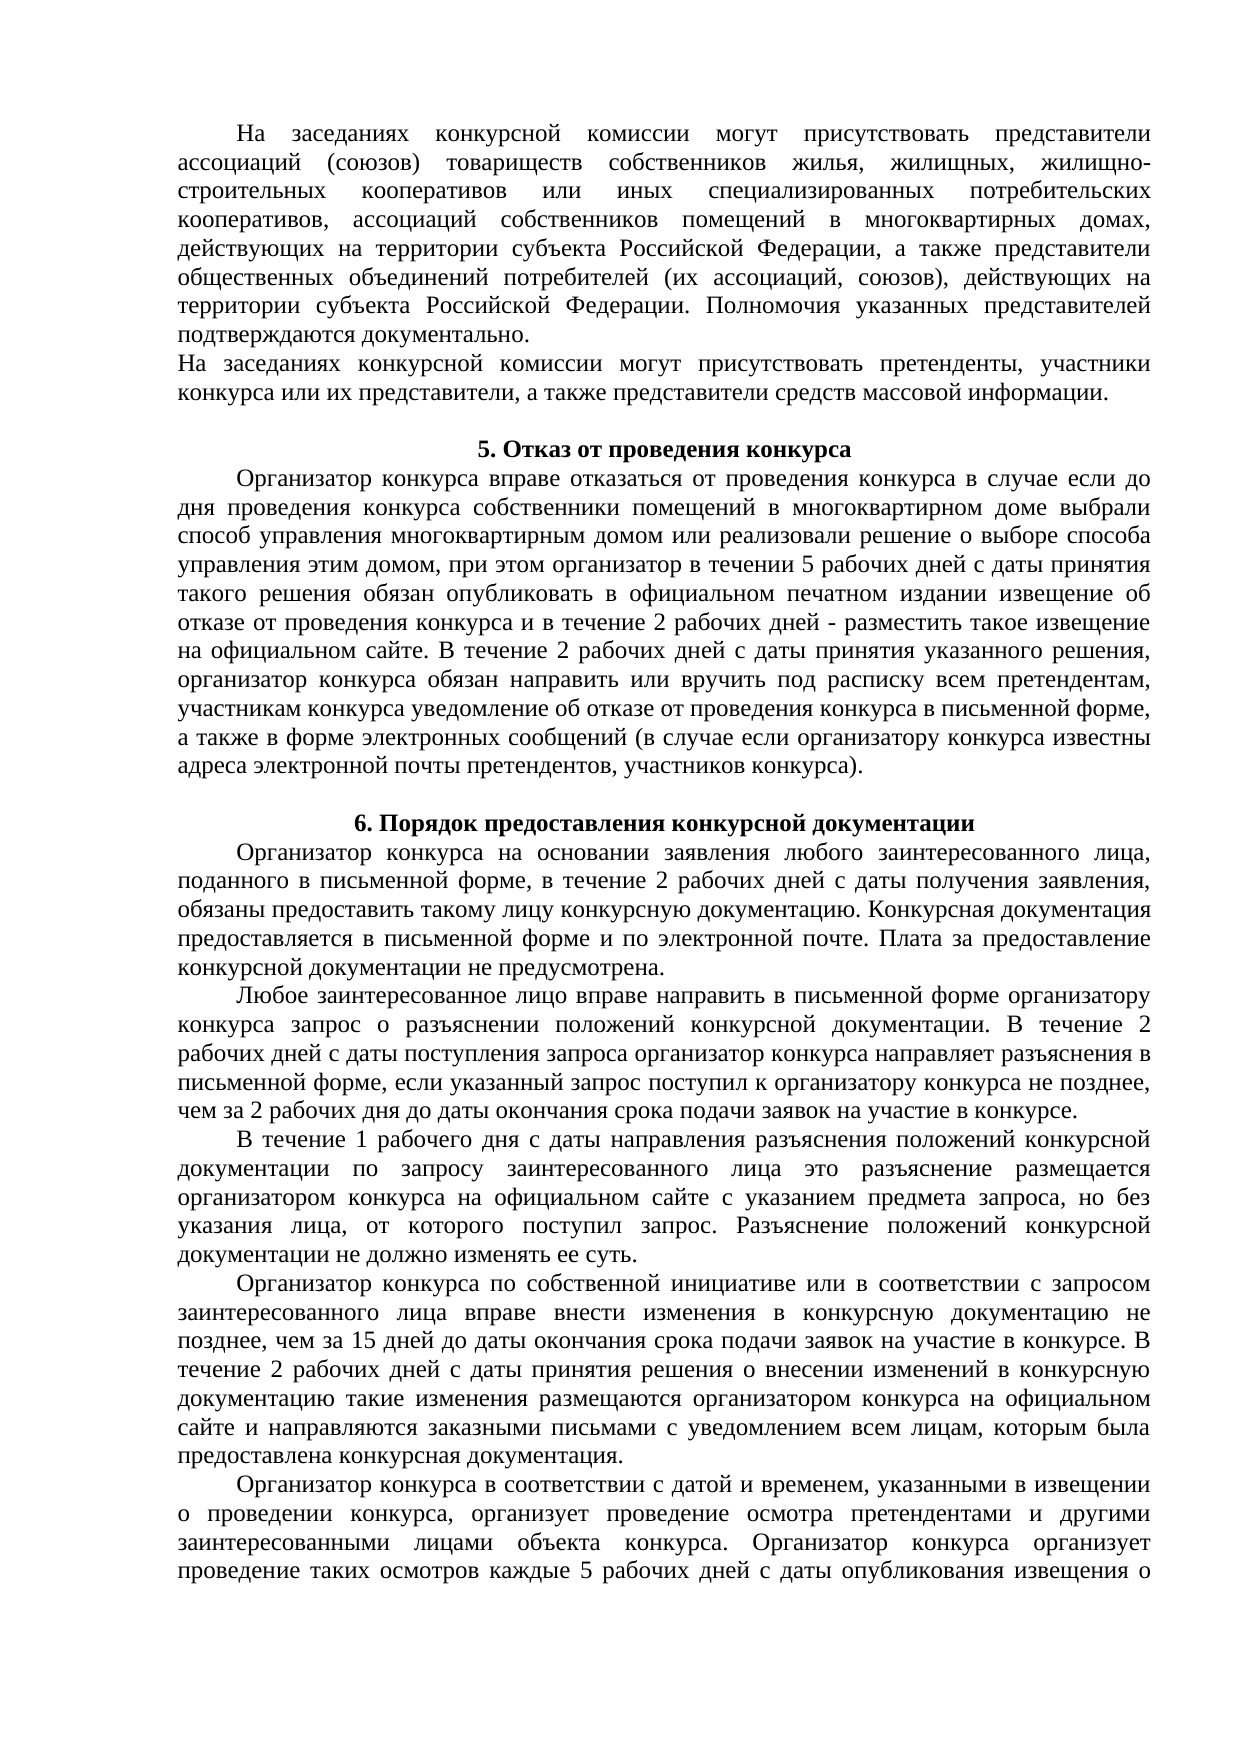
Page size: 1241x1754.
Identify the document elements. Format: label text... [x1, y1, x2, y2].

text 5. Отказ от проведения конкурса [177, 434, 1152, 463]
text Любое заинтересованное лицо вправе направить в письменной форме организатору конкурса запрос о разъяснении положений конкурсной документации. В течение 2 рабочих дней с даты поступления запроса организатор конкурса направляет разъяснения в письменной форме, если указанный запрос поступил к организатору конкурса не позднее, чем за 2 рабочих дня до даты окончания срока подачи заявок на участие в конкурсе. [177, 981, 1152, 1124]
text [177, 1469, 1152, 1584]
text На заседаниях конкурсной комиссии могут присутствовать представители ассоциаций (союзов) товариществ собственников жилья, жилищных, жилищно-строительных кооперативов или иных специализированных потребительских кооперативов, ассоциаций собственников помещений в многоквартирных домах, действующих на территории субъекта Российской Федерации, а также представители общественных объединений потребителей (их ассоциаций, союзов), действующих на территории субъекта Российской Федерации. Полномочия указанных представителей подтверждаются документально. [177, 118, 1152, 348]
text На заседаниях конкурсной комиссии могут присутствовать претенденты, участники конкурса или их представители, а также представители средств массовой информации. [177, 348, 1152, 406]
text В течение 1 рабочего дня с даты направления разъяснения положений конкурсной документации по запросу заинтересованного лица это разъяснение размещается организатором конкурса на официальном сайте с указанием предмета запроса, но без указания лица, от которого поступил запрос. Разъяснение положений конкурсной документации не должно изменять ее суть. [177, 1124, 1152, 1268]
text Организатор конкурса на основании заявления любого заинтересованного лица, поданного в письменной форме, в течение 2 рабочих дней с даты получения заявления, обязаны предоставить такому лицу конкурсную документацию. Конкурсная документация предоставляется в письменной форме и по электронной почте. Плата за предоставление конкурсной документации не предусмотрена. [177, 837, 1152, 981]
text Организатор конкурса по собственной инициативе или в соответствии с запросом заинтересованного лица вправе внести изменения в конкурсную документацию не позднее, чем за 15 дней до даты окончания срока подачи заявок на участие в конкурсе. В течение 2 рабочих дней с даты принятия решения о внесении изменений в конкурсную документацию такие изменения размещаются организатором конкурса на официальном сайте и направляются заказными письмами с уведомлением всем лицам, которым была предоставлена конкурсная документация. [177, 1268, 1152, 1469]
text Организатор конкурса вправе отказаться от проведения конкурса в случае если до дня проведения конкурса собственники помещений в многоквартирном доме выбрали способ управления многоквартирным домом или реализовали решение о выборе способа управления этим домом, при этом организатор в течении 5 рабочих дней с даты принятия такого решения обязан опубликовать в официальном печатном издании извещение об отказе от проведения конкурса и в течение 2 рабочих дней - разместить такое извещение на официальном сайте. В течение 2 рабочих дней с даты принятия указанного решения, организатор конкурса обязан направить или вручить под расписку всем претендентам, участникам конкурса уведомление об отказе от проведения конкурса в письменной форме, а также в форме электронных сообщений (в случае если организатору конкурса известны адреса электронной почты претендентов, участников конкурса). [177, 463, 1152, 779]
text 6. Порядок предоставления конкурсной документации [177, 808, 1152, 837]
